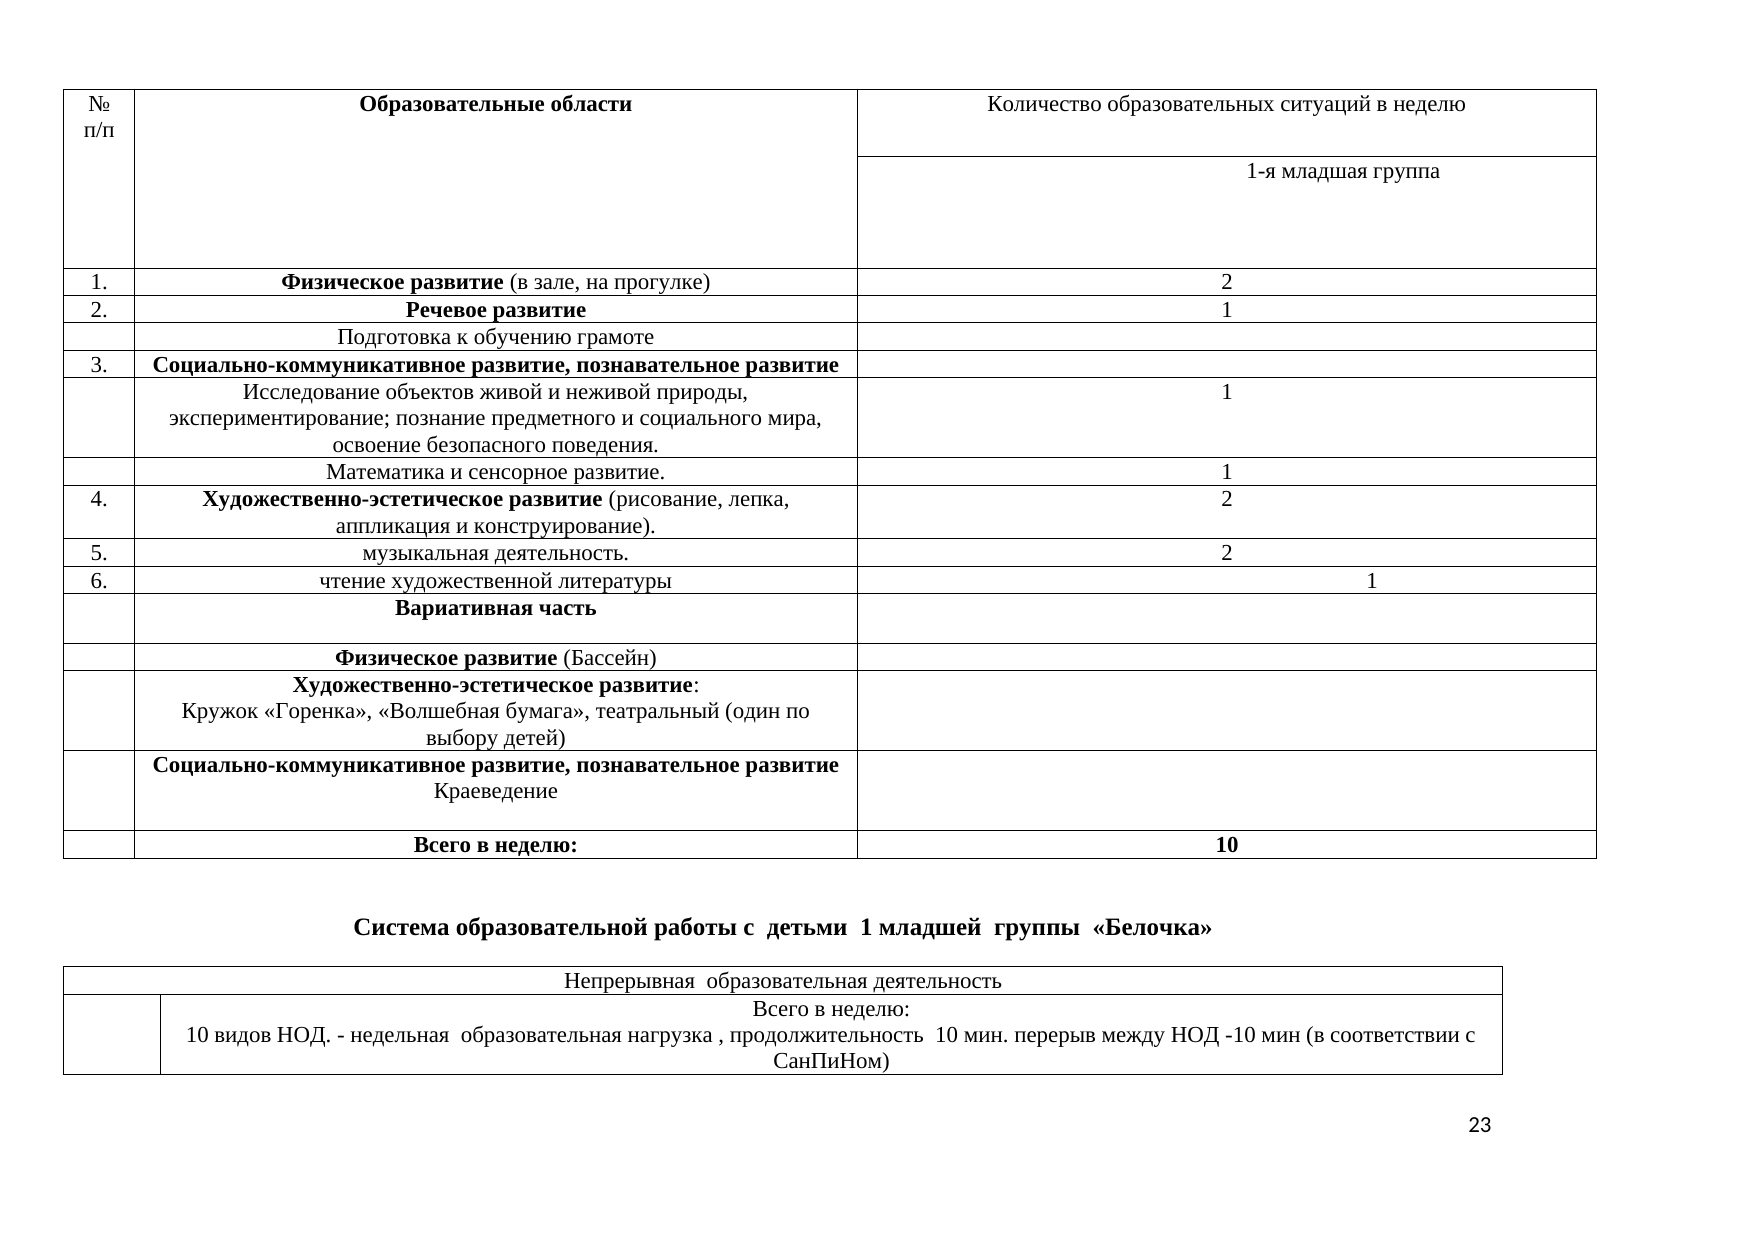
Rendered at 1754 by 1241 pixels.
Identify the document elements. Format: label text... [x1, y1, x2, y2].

table_cell [64, 594, 134, 642]
table_cell Математика и сенсорное развитие. [135, 458, 857, 484]
table_header Количество образовательных ситуаций в неделю [858, 90, 1596, 156]
table_cell Речевое развитие [135, 296, 857, 322]
table_cell музыкальная деятельность. [135, 539, 857, 566]
table_cell 2. [64, 296, 134, 322]
table_cell чтение художественной литературы [135, 567, 857, 593]
table_cell [858, 644, 1596, 670]
table_cell 2 [858, 539, 1596, 566]
table_cell [858, 351, 1596, 377]
table_cell 1 [858, 378, 1596, 457]
table_cell 1 [858, 458, 1596, 484]
table_cell Исследование объектов живой и неживой природы, экспериментирование; познание предметного и социального мира, освоение безопасного поведения. [135, 378, 857, 457]
table_cell [858, 594, 1596, 642]
table_cell 6. [64, 567, 134, 593]
table_cell 5. [64, 539, 134, 566]
table_header Образовательные области [135, 90, 857, 267]
table_cell [64, 995, 160, 1074]
table_cell [64, 644, 134, 670]
table_cell [64, 671, 134, 750]
table_cell 2 [858, 486, 1596, 538]
table_cell Физическое развитие (в зале, на прогулке) [135, 269, 857, 295]
table_header № п/п [64, 90, 134, 267]
table_cell 1 [858, 567, 1596, 593]
table_header Непрерывная образовательная деятельность [64, 967, 1502, 994]
table_cell Всего в неделю: [135, 831, 857, 857]
table_cell [858, 323, 1596, 349]
text Система образовательной работы с детьми 1 младшей группы «Белочка» [75, 912, 1491, 941]
table_cell Художественно-эстетическое развитие: Кружок «Горенка», «Волшебная бумага», театральный (один по выбору детей) [135, 671, 857, 750]
table_cell 1 [858, 296, 1596, 322]
table_cell 2 [858, 269, 1596, 295]
table_cell 4. [64, 486, 134, 538]
table_cell Вариативная часть [135, 594, 857, 642]
table_cell 10 [858, 831, 1596, 857]
table_cell Социально-коммуникативное развитие, познавательное развитие [135, 351, 857, 377]
table_cell [64, 751, 134, 830]
table_cell [858, 751, 1596, 830]
table_cell [64, 323, 134, 349]
table_cell Физическое развитие (Бассейн) [135, 644, 857, 670]
table_cell Подготовка к обучению грамоте [135, 323, 857, 349]
table_cell 1. [64, 269, 134, 295]
table_cell [64, 831, 134, 857]
table_cell 3. [64, 351, 134, 377]
table_cell Социально-коммуникативное развитие, познавательное развитие Краеведение [135, 751, 857, 830]
table_cell 1-я младшая группа [858, 157, 1596, 267]
table_cell [64, 458, 134, 484]
table_cell Всего в неделю: 10 видов НОД. - недельная образовательная нагрузка , продолжительность 10 мин. перерыв между НОД -10 мин (в соответствии с СанПиНом) [161, 995, 1502, 1074]
table_cell Художественно-эстетическое развитие (рисование, лепка, аппликация и конструирование). [135, 486, 857, 538]
table_cell [64, 378, 134, 457]
table_cell [858, 671, 1596, 750]
